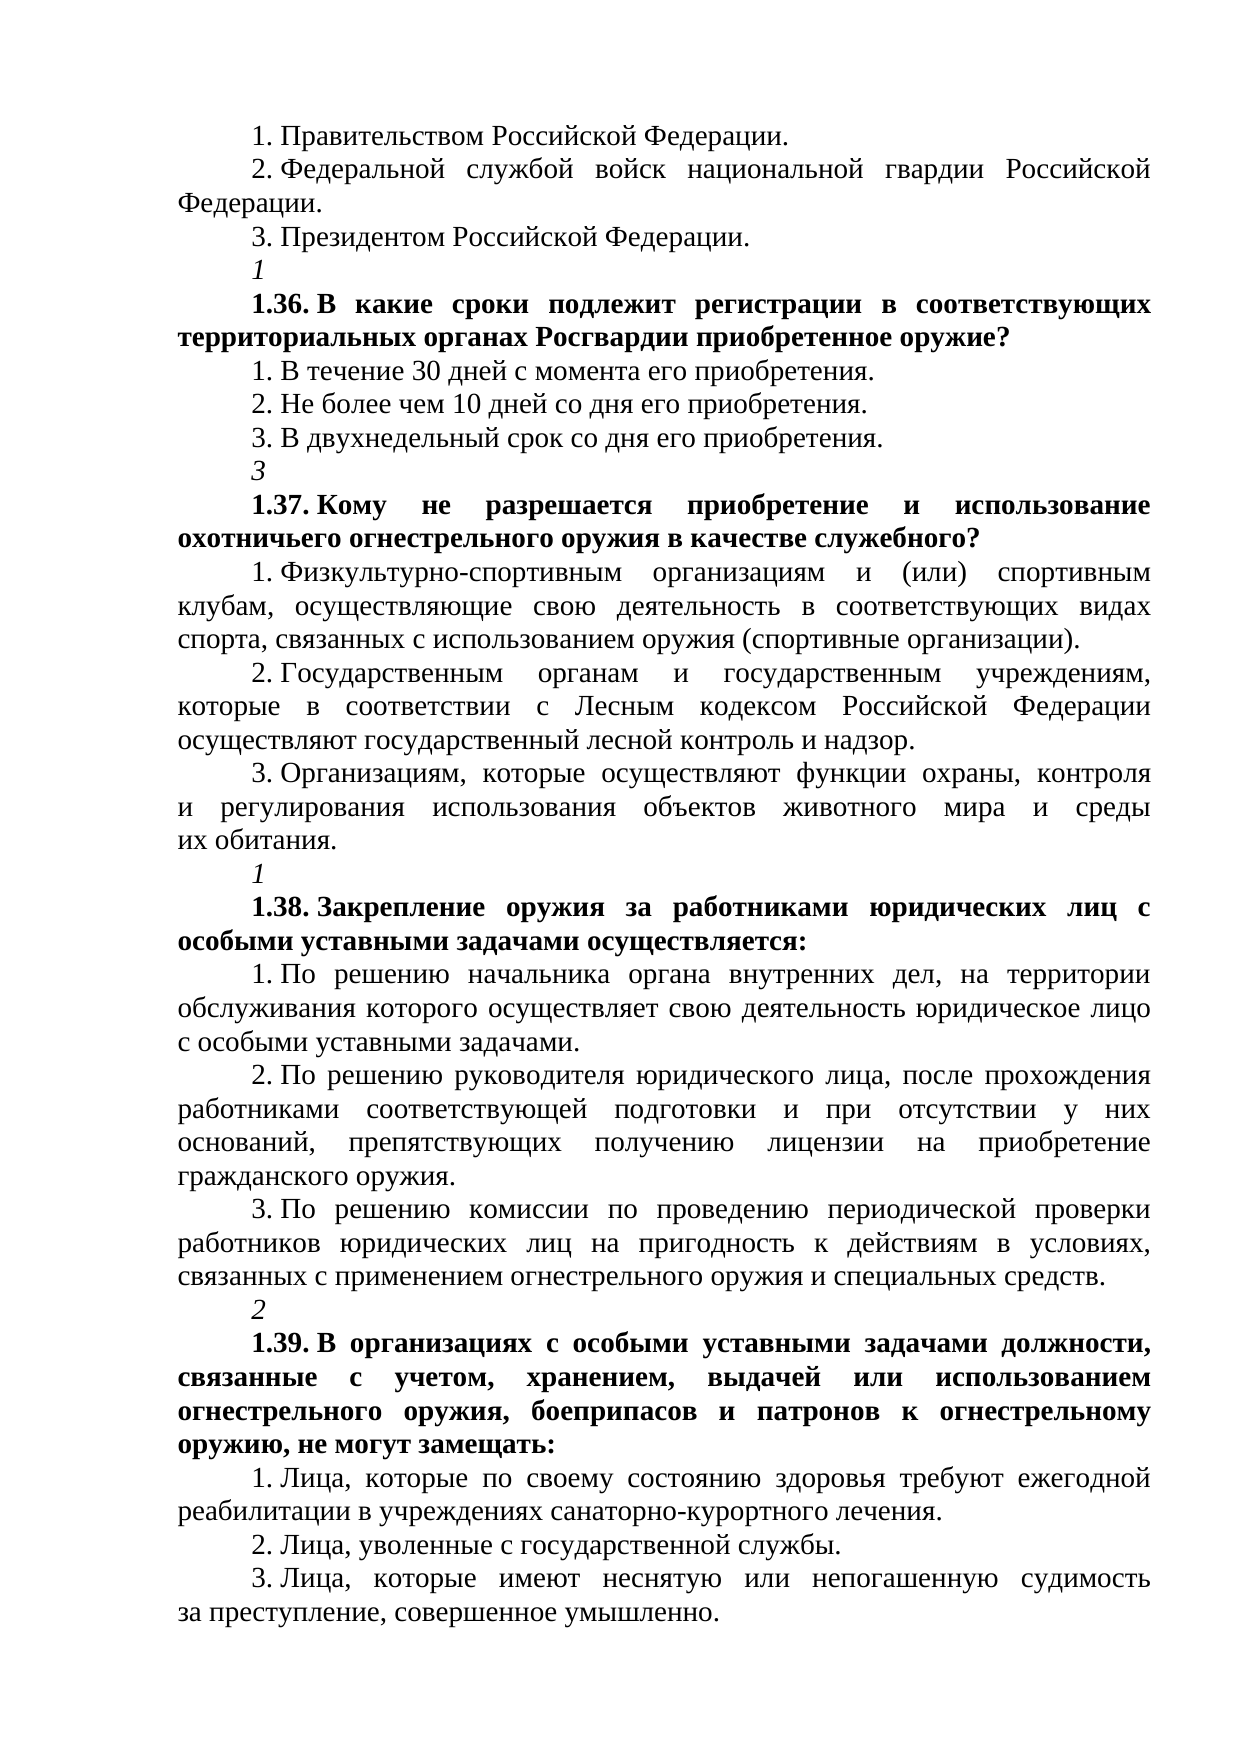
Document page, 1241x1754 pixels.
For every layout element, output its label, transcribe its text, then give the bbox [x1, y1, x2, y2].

text 2. Государственным органам и государственным учреждениям, которые в соответствии с Лесным кодексом Российской Федерации осуществляют государственный лесной контроль и надзор. [177, 655, 1152, 755]
text 1. По решению начальника органа внутренних дел, на территории обслуживания которого осуществляет свою деятельность юридическое лицо с особыми уставными задачами. [177, 957, 1152, 1057]
text 2. По решению руководителя юридического лица, после прохождения работниками соответствующей подготовки и при отсутствии у них оснований, препятствующих получению лицензии на приобретение гражданского оружия. [177, 1057, 1152, 1191]
text 1.36. В какие сроки подлежит регистрации в соответствующих территориальных органах Росгвардии приобретенное оружие? [177, 286, 1152, 353]
text 1.38. Закрепление оружия за работниками юридических лиц с особыми уставными задачами осуществляется: [177, 889, 1152, 957]
text 3. Организациям, которые осуществляют функции охраны, контроля и регулирования использования объектов животного мира и среды их обитания. [177, 755, 1152, 856]
text 1. В течение 30 дней с момента его приобретения. [177, 353, 1152, 386]
text 3. По решению комиссии по проведению периодической проверки работников юридических лиц на пригодность к действиям в условиях, связанных с применением огнестрельного оружия и специальных средств. [177, 1191, 1152, 1292]
text 1. Физкультурно-спортивным организациям и (или) спортивным клубам, осуществляющие свою деятельность в соответствующих видах спорта, связанных с использованием оружия (спортивные организации). [177, 554, 1152, 655]
text 3. Лица, которые имеют неснятую или непогашенную судимость за преступление, совершенное умышленно. [177, 1560, 1152, 1627]
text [177, 152, 1152, 219]
text 3. Президентом Российской Федерации. [177, 219, 1152, 252]
text 1 [177, 252, 1152, 286]
text 2. Лица, уволенные с государственной службы. [177, 1527, 1152, 1560]
text 1 [177, 856, 1152, 889]
text 3 [177, 453, 1152, 487]
text 3. В двухнедельный срок со дня его приобретения. [177, 420, 1152, 453]
text 2. Не более чем 10 дней со дня его приобретения. [177, 386, 1152, 420]
text 1.37. Кому не разрешается приобретение и использование охотничьего огнестрельного оружия в качестве служебного? [177, 487, 1152, 554]
text 1.39. В организациях с особыми уставными задачами должности, связанные с учетом, хранением, выдачей или использованием огнестрельного оружия, боеприпасов и патронов к огнестрельному оружию, не могут замещать: [177, 1326, 1152, 1460]
text 2 [177, 1292, 1152, 1326]
text 1. Лица, которые по своему состоянию здоровья требуют ежегодной реабилитации в учреждениях санаторно-курортного лечения. [177, 1460, 1152, 1527]
text 1. Правительством Российской Федерации. [177, 118, 1152, 152]
